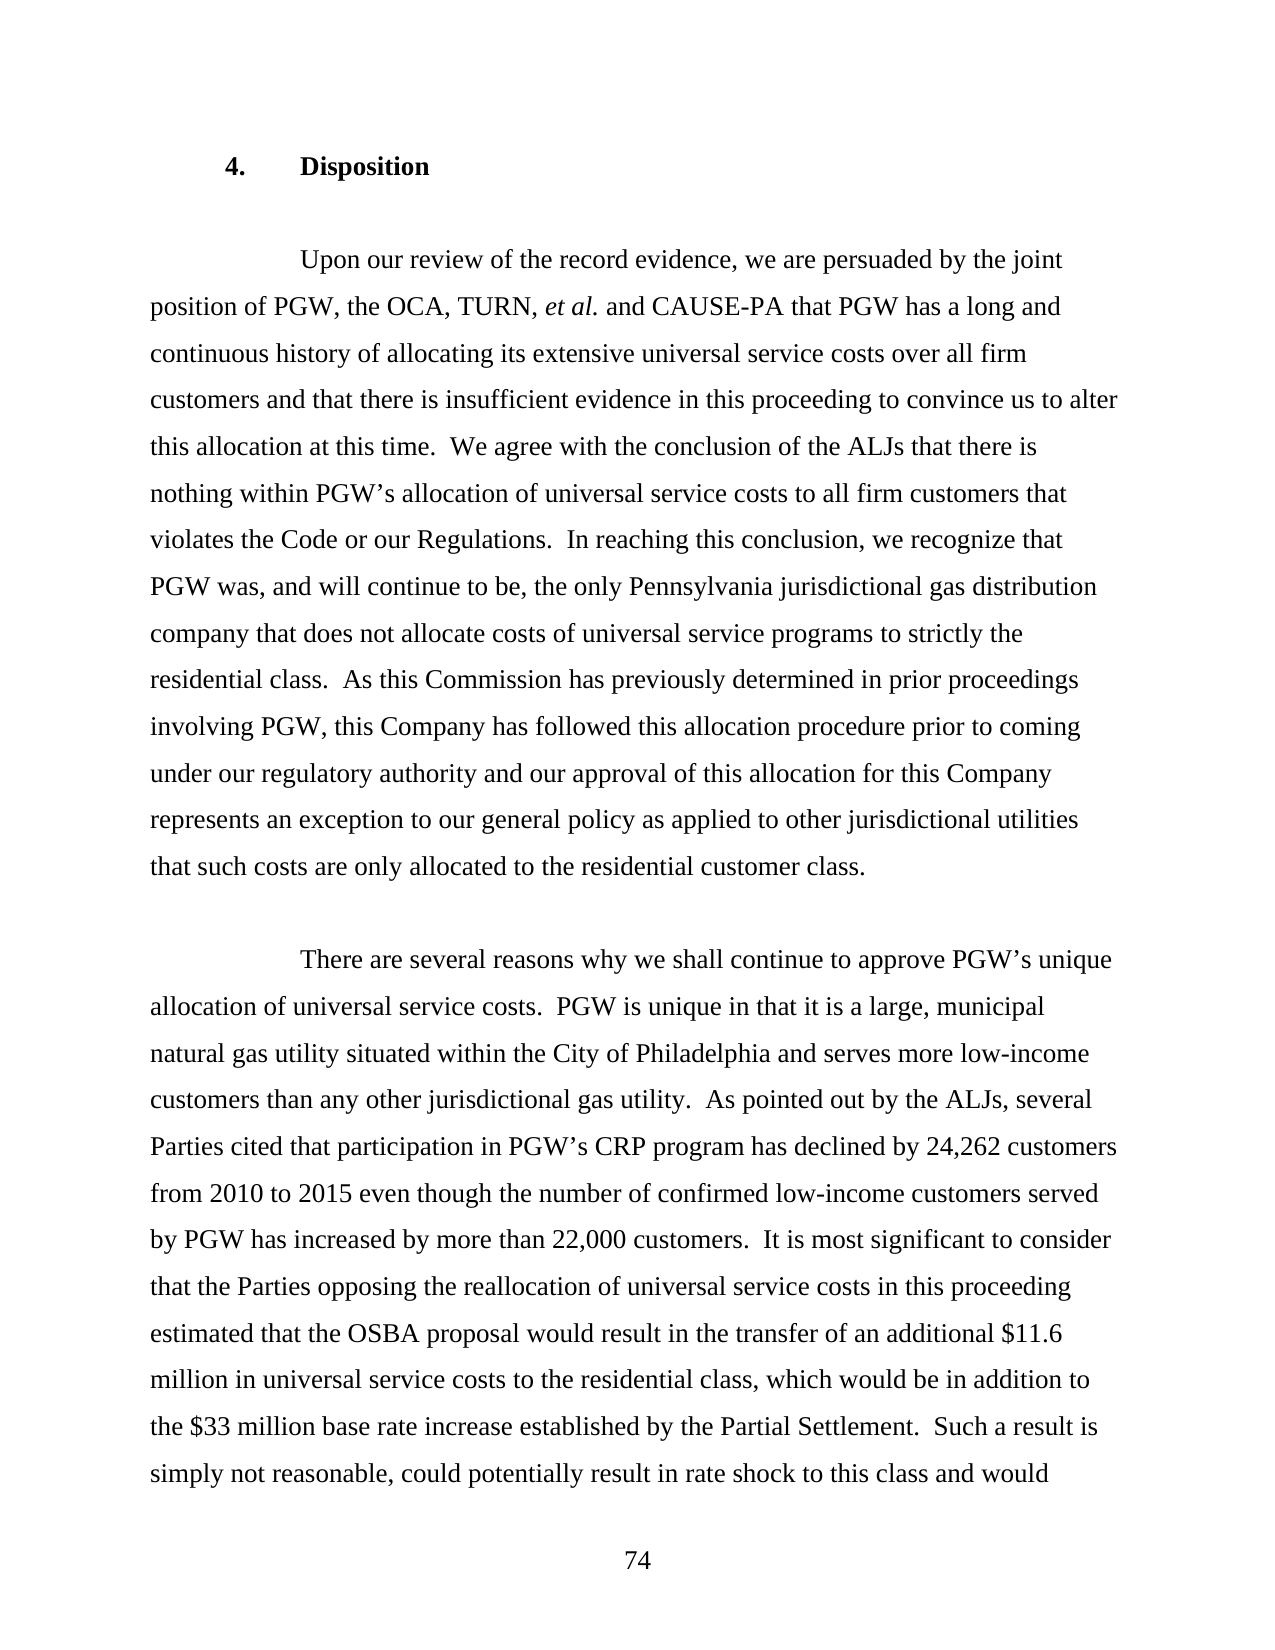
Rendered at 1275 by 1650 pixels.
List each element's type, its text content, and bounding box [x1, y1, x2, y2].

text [150, 943, 1125, 1488]
subtitle 4. Disposition [150, 150, 1125, 181]
text Upon our review of the record evidence, we are persuaded by the joint position of PGW, the OCA, TURN, et al. and CAUSE-PA that PGW has a long and continuous history of allocating its extensive universal service costs over all firm customers and that there is insufficient evidence in this proceeding to convince us to alter this allocation at this time. We agree with the conclusion of the ALJs that there is nothing within PGW’s allocation of universal service costs to all firm customers that violates the Code or our Regulations. In reaching this conclusion, we recognize that PGW was, and will continue to be, the only Pennsylvania jurisdictional gas distribution company that does not allocate costs of universal service programs to strictly the residential class. As this Commission has previously determined in prior proceedings involving PGW, this Company has followed this allocation procedure prior to coming under our regulatory authority and our approval of this allocation for this Company represents an exception to our general policy as applied to other jurisdictional utilities that such costs are only allocated to the residential customer class. [150, 243, 1125, 881]
